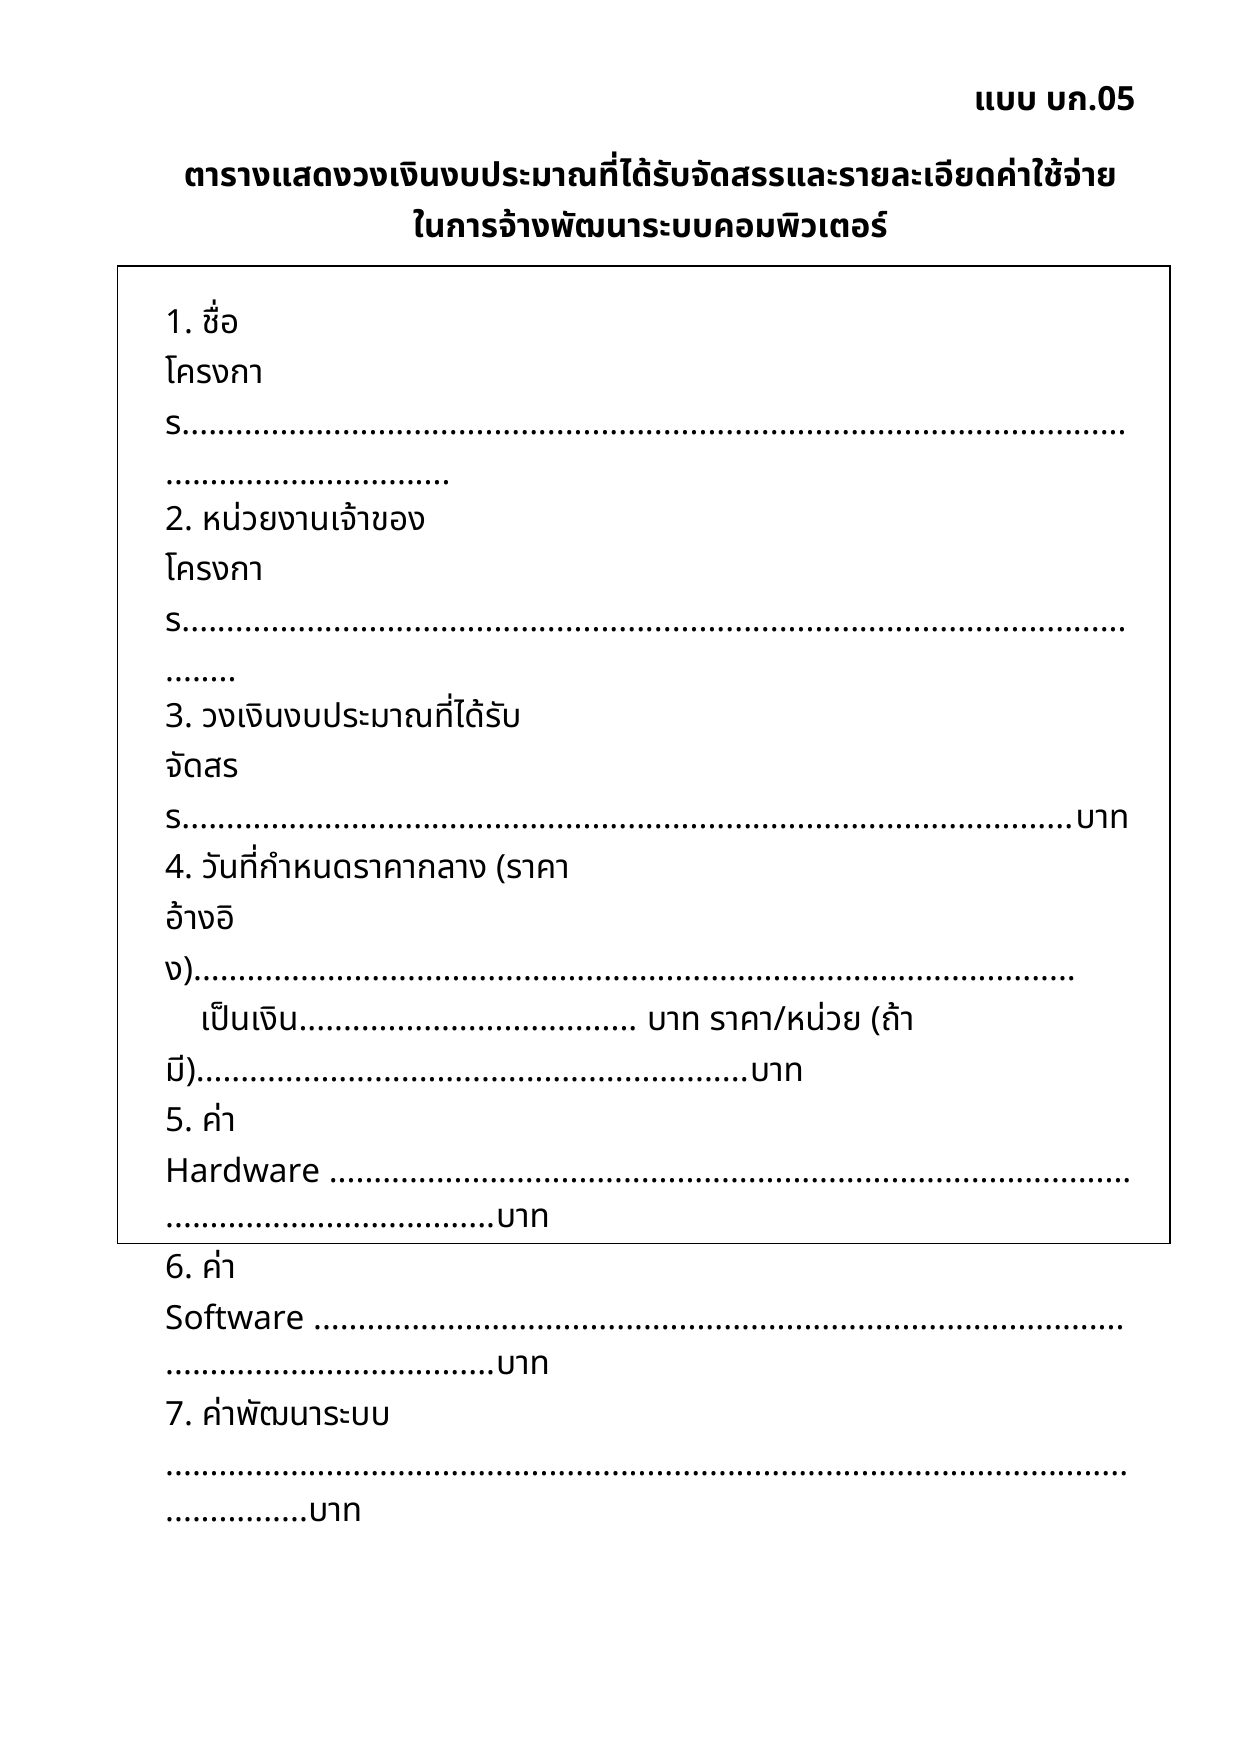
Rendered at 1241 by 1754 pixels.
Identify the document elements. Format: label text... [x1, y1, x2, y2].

text 3. วงเงินงบประมาณที่ได้รับจัดสรร....................................................................................................บาท [165, 692, 1135, 843]
text 6. ค่า Software ................................................................................................................................บาท [165, 1243, 1135, 1389]
text เป็นเงิน...................................... บาท ราคา/หน่วย (ถ้ามี)..............................................................บาท [165, 995, 1135, 1096]
text 4. วันที่กำหนดราคากลาง (ราคาอ้างอิง)................................................................................................... [165, 843, 1135, 995]
text ตารางแสดงวงเงินงบประมาณที่ได้รับจัดสรรและรายละเอียดค่าใช้จ่าย [165, 151, 1135, 202]
text 1. ชื่อโครงการ.......................................................................................................................................... [165, 297, 1135, 494]
text ในการจ้างพัฒนาระบบคอมพิวเตอร์ [165, 202, 1135, 252]
text 2. หน่วยงานเจ้าของโครงการ.................................................................................................................. [165, 494, 1135, 692]
text 7. ค่าพัฒนาระบบ ............................................................................................................................บาท [165, 1389, 1135, 1536]
text แบบ บก.05 [165, 75, 1135, 126]
text 5. ค่า Hardware ...............................................................................................................................บาท [165, 1096, 1135, 1243]
